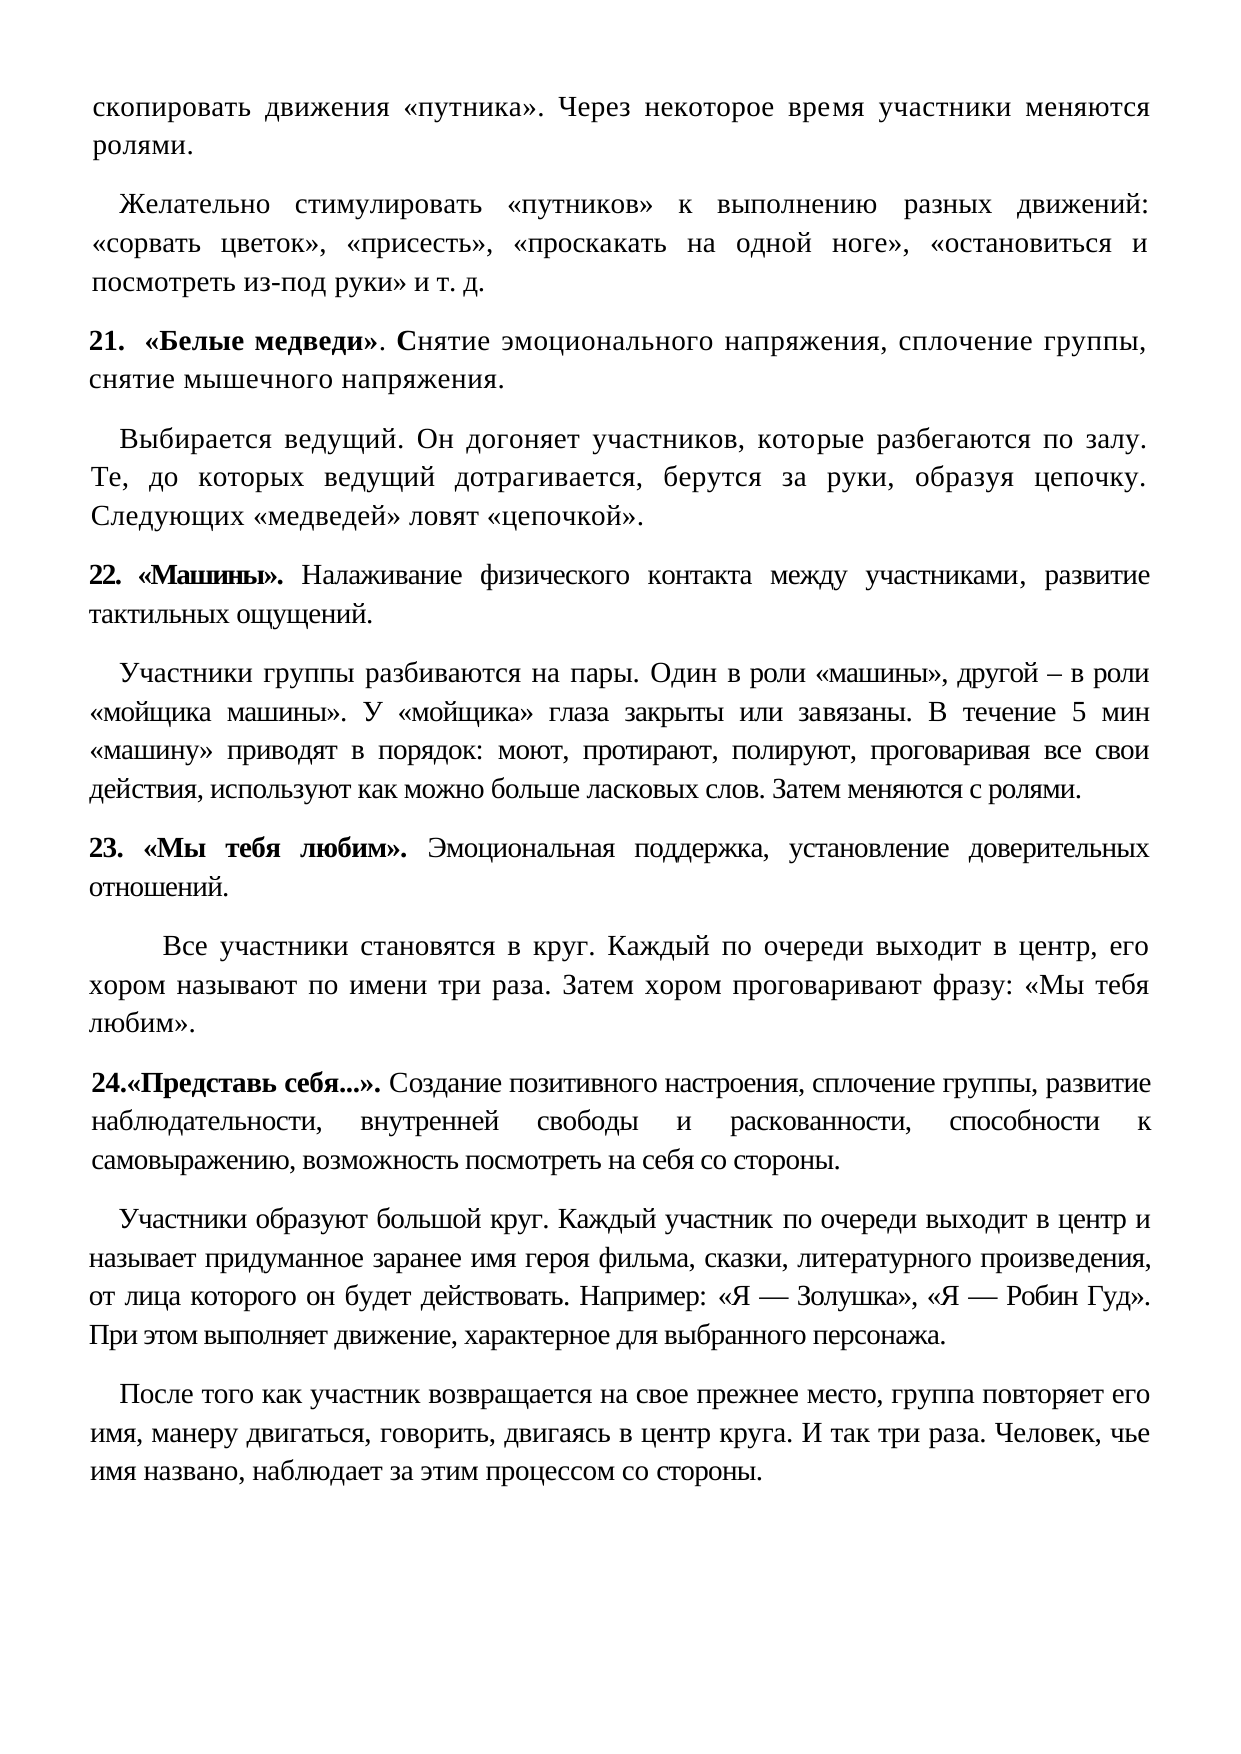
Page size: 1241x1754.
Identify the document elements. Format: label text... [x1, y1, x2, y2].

text Участники образуют большой круг. Каждый участник по очереди выходит в центр и называет придуманное заранее имя героя фильма, сказки, литературного произведения, от лица которого он будет действовать. Например: «Я — Золушка», «Я — Робин Гуд». При этом выполняет движение, характерное для выбранного персонажа. [89, 1201, 1152, 1350]
text Желательно стимулировать «путников» к выполнению разных движений: «сорвать цветок», «присесть», «проскакать на одной ноге», «остановиться и посмотреть из-под руки» и т. д. [92, 187, 1149, 297]
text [92, 89, 1151, 161]
text После того как участник возвращается на свое прежнее место, группа повторяет его имя, манеру двигаться, говорить, двигаясь в центр круга. И так три раза. Человек, чье имя названо, наблюдает за этим процессом со стороны. [90, 1376, 1151, 1487]
text Выбирается ведущий. Он догоняет участников, которые разбегаются по залу. Те, до которых ведущий дотрагивается, берутся за руки, образуя цепочку. Следующих «медведей» ловят «цепочкой». [91, 421, 1148, 532]
text Все участники становятся в круг. Каждый по очереди выходит в центр, его хором называют по имени три раза. Затем хором проговаривают фразу: «Мы тебя любим». [89, 928, 1150, 1039]
text 22. «Машины». Налаживание физического контакта между участниками, развитие тактильных ощущений. [89, 557, 1151, 629]
text Участники группы разбиваются на пары. Один в роли «машины», другой – в роли «мойщика машины». У «мойщика» глаза закрыты или завязаны. В течение 5 мин «машину» приводят в порядок: моют, протирают, полируют, проговаривая все свои действия, используют как можно больше ласковых слов. Затем меняются с ролями. [89, 655, 1150, 804]
text 23. «Мы тебя любим». Эмоциональная поддержка, установление доверительных отношений. [89, 830, 1150, 902]
text 24.«Представь себя...». Создание позитивного настроения, сплочение группы, развитие наблюдательности, внутренней свободы и раскованности, способности к самовыражению, возможность посмотреть на себя со стороны. [91, 1065, 1152, 1175]
text 21. «Белые медведи». Снятие эмоционального напряжения, сплочение группы, снятие мышечного напряжения. [89, 323, 1148, 395]
